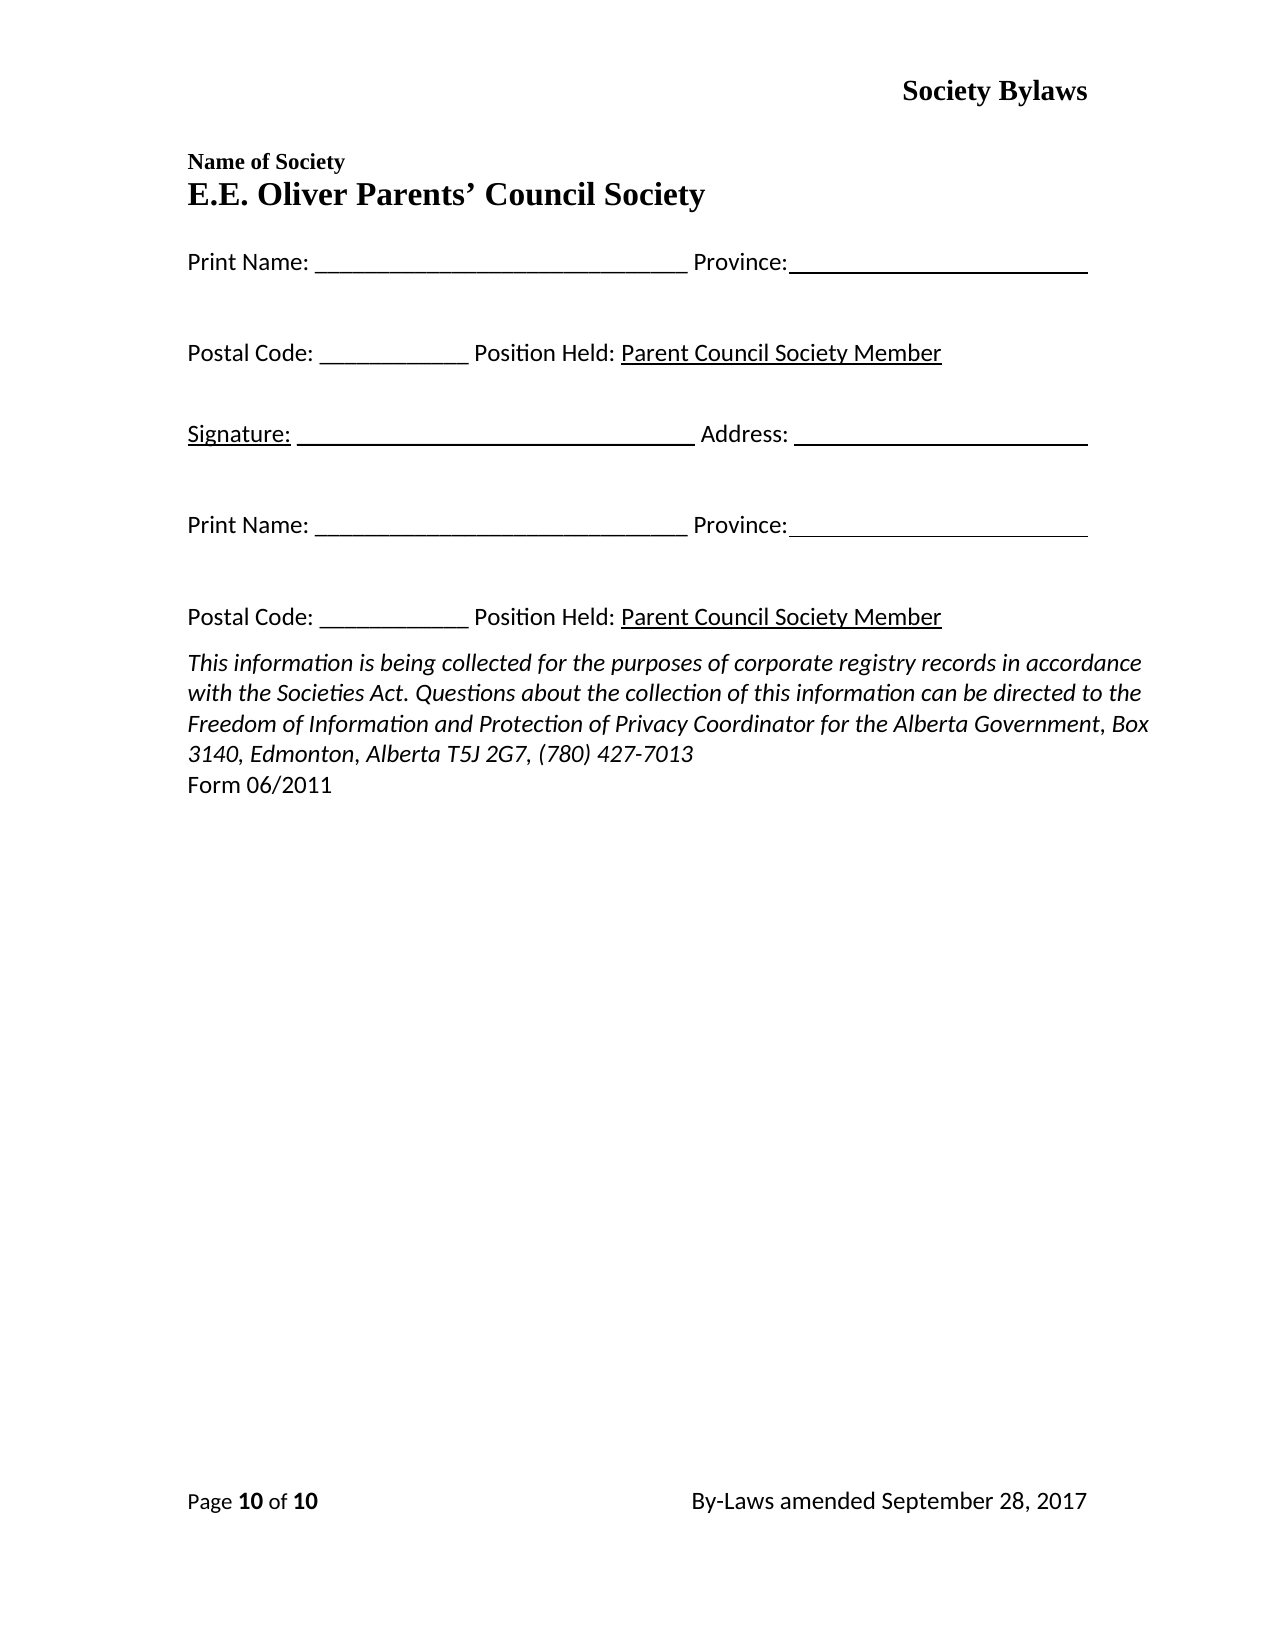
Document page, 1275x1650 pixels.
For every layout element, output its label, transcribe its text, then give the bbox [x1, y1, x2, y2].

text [187, 246, 1162, 322]
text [187, 418, 1087, 494]
text Postal Code: ____________ Position Held: Parent Council Society Member [187, 337, 1162, 368]
text Postal Code: ____________ Position Held: Parent Council Society Member [187, 601, 1162, 632]
text This information is being collected for the purposes of corporate registry records in accordance with the Societies Act. Questions about the collection of this information can be directed to the Freedom of Information and Protection of Privacy Coordinator for the Alberta Government, Box 3140, Edmonton, Alberta T5J 2G7, (780) 427-7013 [187, 647, 1162, 769]
text Form 06/2011 [187, 769, 1087, 799]
text Print Name: ______________________________ Province: [187, 509, 1162, 586]
